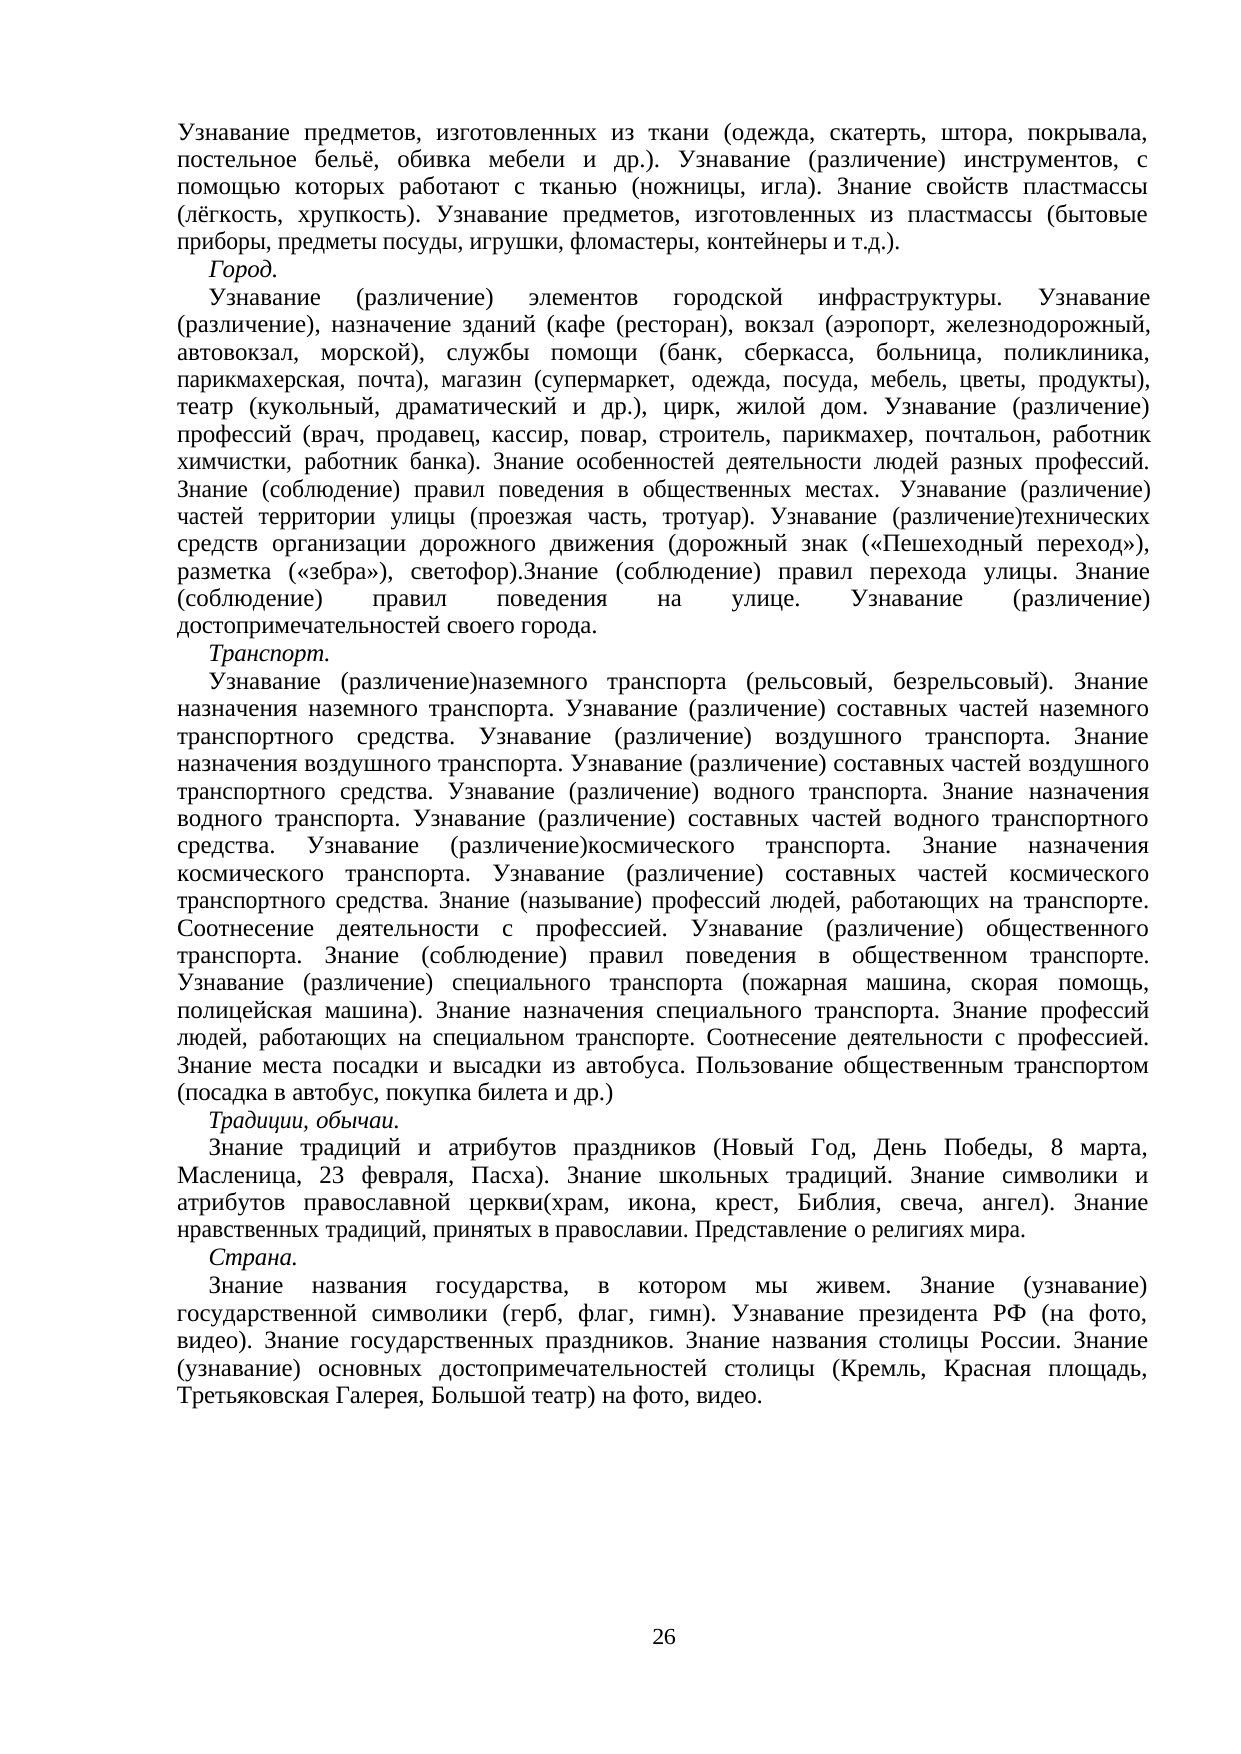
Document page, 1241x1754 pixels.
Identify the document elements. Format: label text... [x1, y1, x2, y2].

text Узнавание (различение) элементов городской инфраструктуры. Узнавание (различение), назначение зданий (кафе (ресторан), вокзал (аэропорт, железнодорожный, автовокзал, морской), службы помощи (банк, сберкасса, больница, поликлиника, парикмахерская, почта), магазин (супермаркет, одежда, посуда, мебель, цветы, продукты), театр (кукольный, драматический и др.), цирк, жилой дом. Узнавание (различение) профессий (врач, продавец, кассир, повар, строитель, парикмахер, почтальон, работник химчистки, работник банка). Знание особенностей деятельности людей разных профессий. Знание (соблюдение) правил поведения в общественных местах. Узнавание (различение) частей территории улицы (проезжая часть, тротуар). Узнавание (различение)технических средств организации дорожного движения (дорожный знак («Пешеходный переход»), разметка («зебра»), светофор).Знание (соблюдение) правил перехода улицы. Знание (соблюдение) правил поведения на улице. Узнавание (различение) достопримечательностей своего города. [177, 283, 1151, 639]
text Знание традиций и атрибутов праздников (Новый Год, День Победы, 8 марта, Масленица, 23 февраля, Пacxa). Знание школьных традиций. Знание символики и атрибутов православной церкви(храм, икона, крест, Библия, свеча, ангел). Знание нравственных традиций, принятых в православии. Представление о религиях мира. [177, 1134, 1149, 1243]
text Транспорт. [208, 639, 1173, 667]
text Традиции, обычаи. [208, 1106, 1173, 1134]
text Страна. [208, 1243, 1173, 1272]
text Узнавание предметов, изготовленных из ткани (одежда, скатерть, штора, покрывала, постельное бельё, обивка мебели и др.). Узнавание (различение) инструментов, с помощью которых работают с тканью (ножницы, игла). Знание свойств пластмассы (лёгкость, хрупкость). Узнавание предметов, изготовленных из пластмассы (бытовые приборы, предметы посуды, игрушки, фломастеры, контейнеры и т.д.). [177, 118, 1149, 255]
text Город. [208, 255, 1173, 283]
text Узнавание (различение)наземного транспорта (рельсовый, безрельсовый). Знание назначения наземного транспорта. Узнавание (различение) составных частей наземного транспортного средства. Узнавание (различение) воздушного транспорта. Знание назначения воздушного транспорта. Узнавание (различение) составных частей воздушного транспортного средства. Узнавание (различение) водного транспорта. Знание назначения водного транспорта. Узнавание (различение) составных частей водного транспортного средства. Узнавание (различение)космического транспорта. Знание назначения космического транспорта. Узнавание (различение) составных частей космического транспортного средства. Знание (называние) профессий людей, работающих на транспорте. Соотнесение деятельности с профессией. Узнавание (различение) общественного транспорта. Знание (соблюдение) правил поведения в общественном транспорте. Узнавание (различение) специального транспорта (пожарная машина, скорая помощь, полицейская машина). Знание назначения специального транспорта. Знание профессий людей, работающих на специальном транспорте. Соотнесение деятельности с профессией. Знание места посадки и высадки из автобуса. Пользование общественным транспортом (посадка в автобус, покупка билета и др.) [177, 668, 1149, 1106]
text Знание названия государства, в котором мы живем. Знание (узнавание) государственной символики (герб, флаг, гимн). Узнавание президента РФ (на фото, видео). Знание государственных праздников. Знание названия столицы России. Знание (узнавание) основных достопримечательностей столицы (Кремль, Красная площадь, Третьяковская Галерея, Большой театр) на фото, видео. [177, 1272, 1148, 1409]
